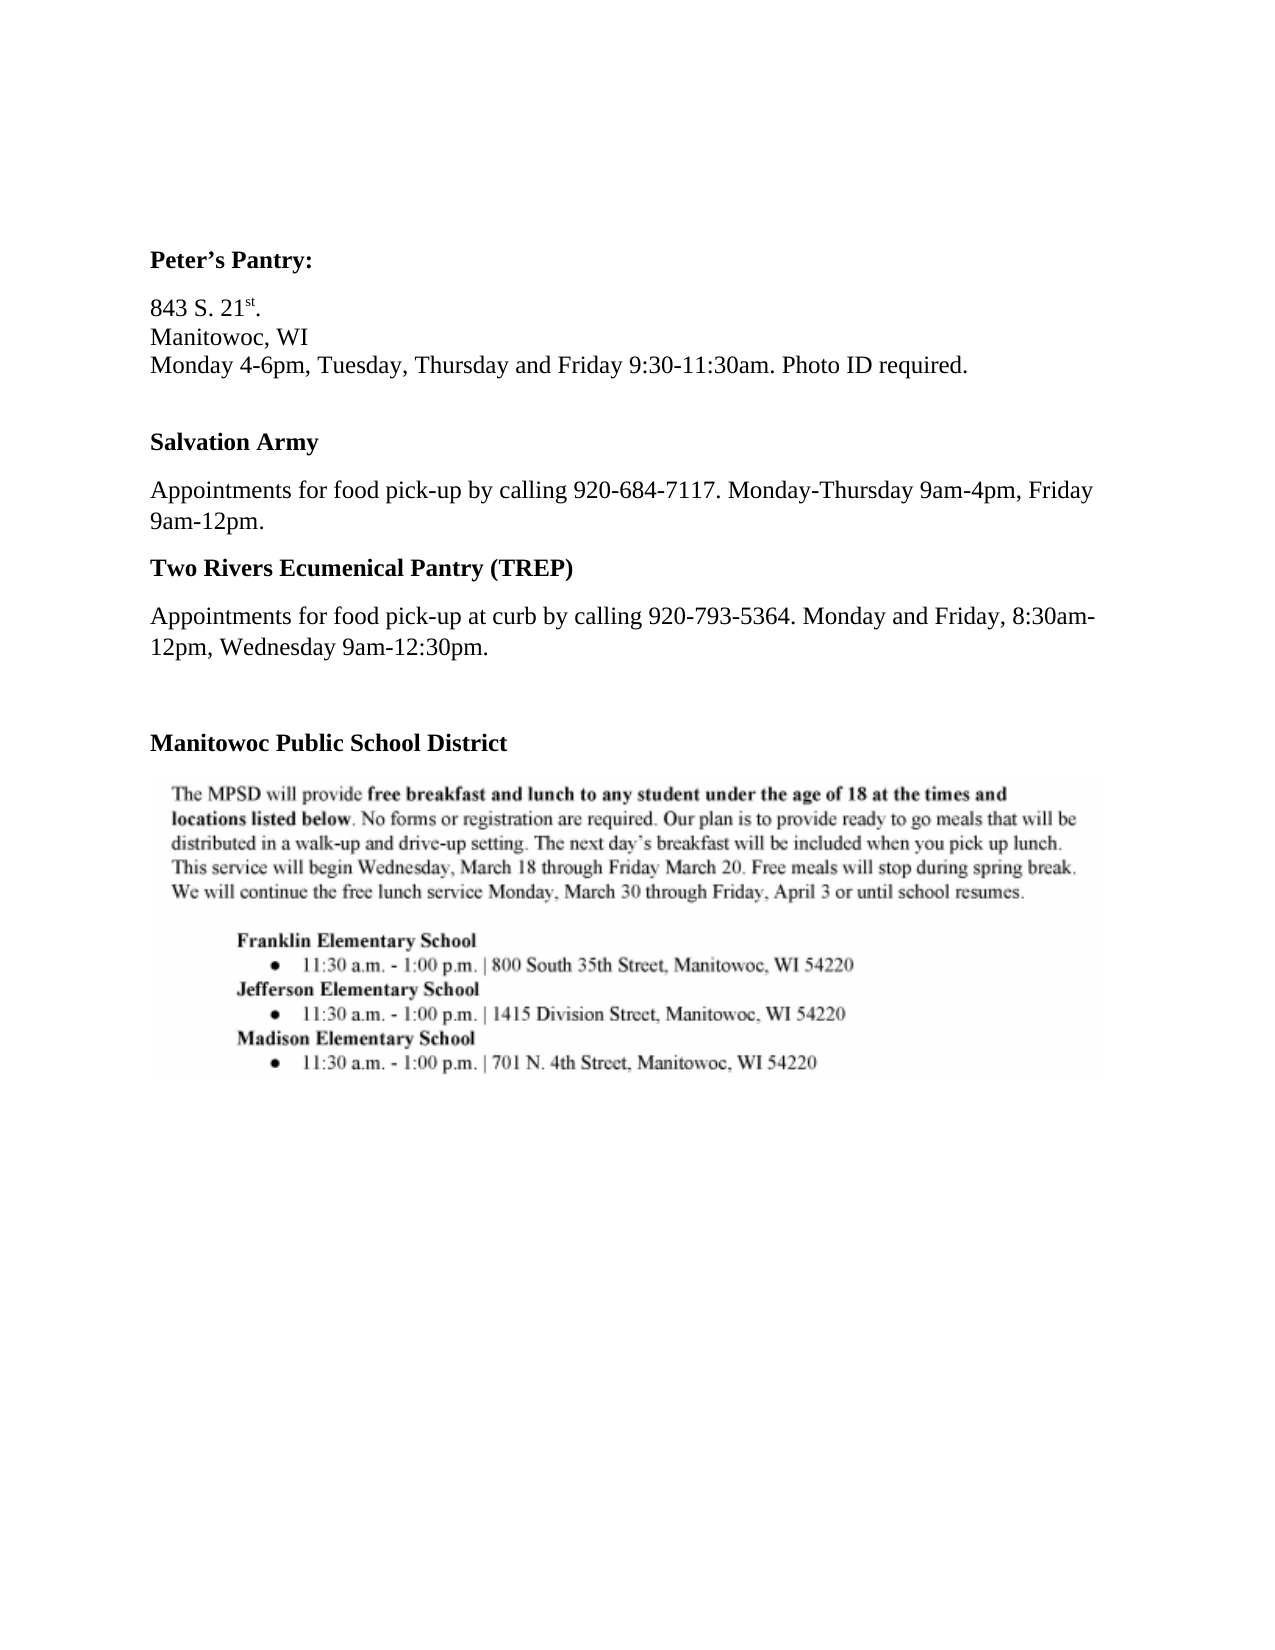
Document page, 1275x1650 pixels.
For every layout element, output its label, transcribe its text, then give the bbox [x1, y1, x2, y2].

text Manitowoc, WI [150, 322, 1125, 351]
picture [150, 775, 1102, 1079]
text Appointments for food pick-up at curb by calling 920-793-5364. Monday and Friday, 8:30am-12pm, Wednesday 9am-12:30pm. [150, 601, 1125, 661]
text Salvation Army [150, 427, 1125, 456]
text Manitowoc Public School District [150, 728, 1125, 756]
text 843 S. 21st. [150, 293, 1125, 322]
text Peter’s Pantry: [150, 245, 1125, 274]
text Monday 4-6pm, Tuesday, Thursday and Friday 9:30-11:30am. Photo ID required. [150, 351, 1125, 379]
text Appointments for food pick-up by calling 920-684-7117. Monday-Thursday 9am-4pm, Friday 9am-12pm. [150, 475, 1125, 534]
text Two Rivers Ecumenical Pantry (TREP) [150, 553, 1125, 582]
